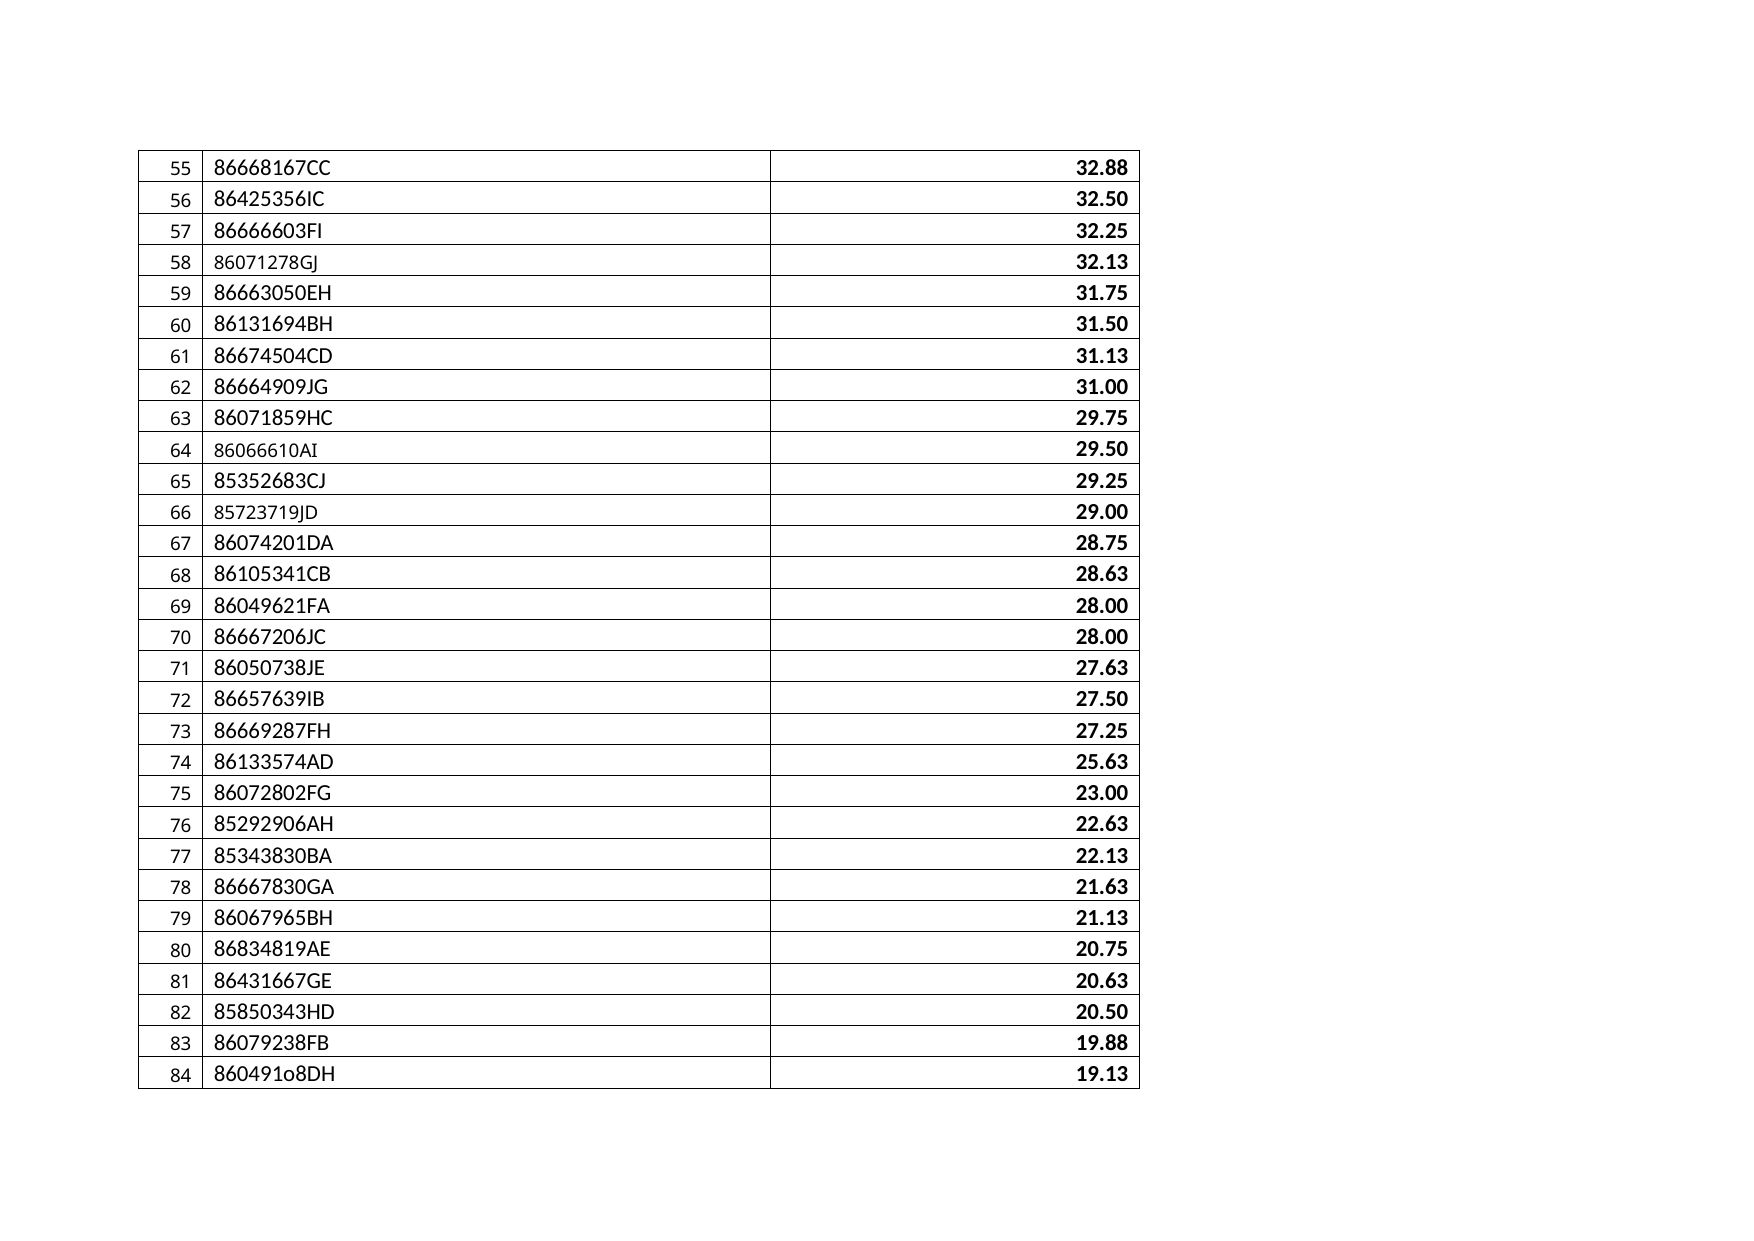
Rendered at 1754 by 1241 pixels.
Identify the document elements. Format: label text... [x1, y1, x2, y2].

table_cell 29.00 [771, 495, 1139, 525]
table_cell 29.25 [771, 464, 1139, 494]
table_cell 27.63 [771, 651, 1139, 681]
table_cell 28.00 [771, 589, 1139, 619]
table_cell 58 [139, 245, 202, 275]
table_cell 19.88 [771, 1026, 1139, 1056]
table_cell 20.63 [771, 964, 1139, 994]
table_cell 55 [139, 151, 202, 181]
table_cell 86657639IB [203, 682, 770, 712]
table_cell 86667830GA [203, 870, 770, 900]
table_cell 85352683CJ [203, 464, 770, 494]
table_cell 86074201DA [203, 526, 770, 556]
table_cell 74 [139, 745, 202, 775]
table_cell 86664909JG [203, 370, 770, 400]
table_cell 22.13 [771, 839, 1139, 869]
table_cell 67 [139, 526, 202, 556]
table_cell 31.50 [771, 307, 1139, 337]
table_cell 86431667GE [203, 964, 770, 994]
table_cell 21.13 [771, 901, 1139, 931]
table_cell 86079238FB [203, 1026, 770, 1056]
table_cell 70 [139, 620, 202, 650]
table_cell 85343830BA [203, 839, 770, 869]
table_cell 86071859HC [203, 401, 770, 431]
table_cell 81 [139, 964, 202, 994]
table_cell 860491o8DH [203, 1057, 770, 1087]
table_cell 86667206JC [203, 620, 770, 650]
table_cell 86674504CD [203, 339, 770, 369]
table_cell 86666603FI [203, 214, 770, 244]
table_cell 27.25 [771, 714, 1139, 744]
table_cell 28.63 [771, 557, 1139, 587]
table_cell 86050738JE [203, 651, 770, 681]
table_cell 85292906AH [203, 807, 770, 837]
table_cell 59 [139, 276, 202, 306]
table_cell 86067965BH [203, 901, 770, 931]
table_cell 21.63 [771, 870, 1139, 900]
table_cell 57 [139, 214, 202, 244]
table_cell 83 [139, 1026, 202, 1056]
table_cell 64 [139, 432, 202, 462]
table_cell 66 [139, 495, 202, 525]
table_cell 31.13 [771, 339, 1139, 369]
table_cell 32.25 [771, 214, 1139, 244]
table_cell 75 [139, 776, 202, 806]
table_cell 29.50 [771, 432, 1139, 462]
table_cell 86133574AD [203, 745, 770, 775]
table_cell 31.75 [771, 276, 1139, 306]
table_cell 86663050EH [203, 276, 770, 306]
table_cell 23.00 [771, 776, 1139, 806]
table_cell 32.88 [771, 151, 1139, 181]
table_cell 62 [139, 370, 202, 400]
table_cell 60 [139, 307, 202, 337]
table_cell 80 [139, 932, 202, 962]
table_cell 84 [139, 1057, 202, 1087]
table_cell 86668167CC [203, 151, 770, 181]
table_cell 86669287FH [203, 714, 770, 744]
table_cell 71 [139, 651, 202, 681]
table_cell 32.13 [771, 245, 1139, 275]
table_cell 19.13 [771, 1057, 1139, 1087]
table_cell 73 [139, 714, 202, 744]
table_cell 28.75 [771, 526, 1139, 556]
table_cell 72 [139, 682, 202, 712]
table_cell 29.75 [771, 401, 1139, 431]
table_cell 69 [139, 589, 202, 619]
table_cell 77 [139, 839, 202, 869]
table_cell 22.63 [771, 807, 1139, 837]
table_cell 85850343HD [203, 995, 770, 1025]
table_cell 61 [139, 339, 202, 369]
table_cell 78 [139, 870, 202, 900]
table_cell 86066610AI [203, 432, 770, 462]
table_cell 56 [139, 182, 202, 212]
table_cell 31.00 [771, 370, 1139, 400]
table_cell 86834819AE [203, 932, 770, 962]
table_cell 86105341CB [203, 557, 770, 587]
table_cell 86131694BH [203, 307, 770, 337]
table_cell 68 [139, 557, 202, 587]
table_cell 25.63 [771, 745, 1139, 775]
table_cell 20.75 [771, 932, 1139, 962]
table_cell 86071278GJ [203, 245, 770, 275]
table_cell 63 [139, 401, 202, 431]
table_cell 20.50 [771, 995, 1139, 1025]
table_cell 76 [139, 807, 202, 837]
table_cell 86049621FA [203, 589, 770, 619]
table_cell 86425356IC [203, 182, 770, 212]
table_cell 32.50 [771, 182, 1139, 212]
table_cell 27.50 [771, 682, 1139, 712]
table_cell 28.00 [771, 620, 1139, 650]
table_cell 86072802FG [203, 776, 770, 806]
table_cell 82 [139, 995, 202, 1025]
table_cell 79 [139, 901, 202, 931]
table_cell 65 [139, 464, 202, 494]
table_cell 85723719JD [203, 495, 770, 525]
